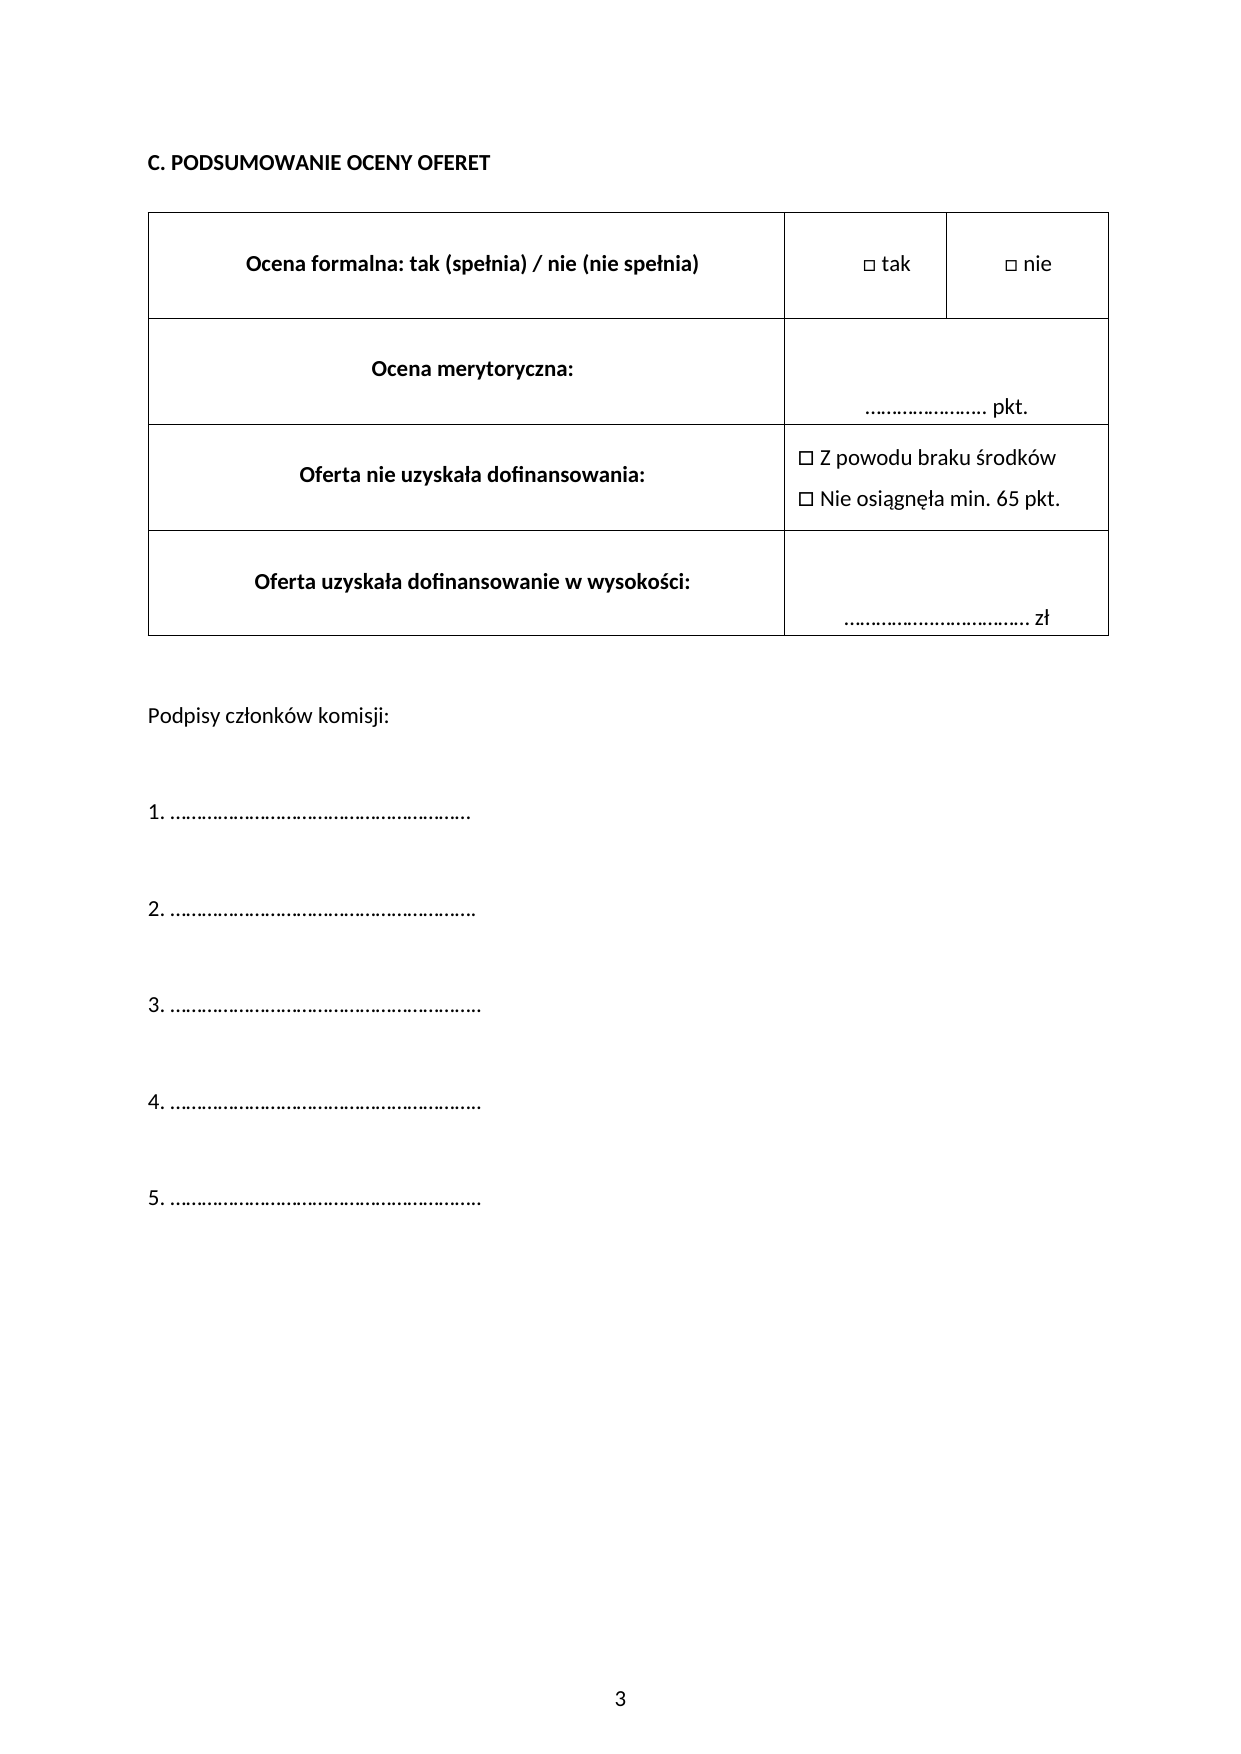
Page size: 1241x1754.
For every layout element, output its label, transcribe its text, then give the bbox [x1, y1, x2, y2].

table_header □ tak [785, 213, 946, 318]
text 5. ………………………………………………….. [148, 1183, 1093, 1212]
text C. PODSUMOWANIE OCENY OFERET [148, 148, 1093, 176]
text 4. ………………………………………………….. [148, 1087, 1093, 1115]
table_cell Oferta nie uzyskała dofinansowania: [149, 425, 784, 529]
text 3. ………………………………………………….. [148, 990, 1093, 1018]
text Podpisy członków komisji: [148, 701, 1093, 729]
table_cell Ocena merytoryczna: [149, 319, 784, 424]
table_header □ nie [947, 213, 1108, 318]
text 2. …………………………………………………. [148, 894, 1093, 922]
table_cell ………………….. pkt. [785, 319, 1108, 424]
table_cell □ Z powodu braku środków □ Nie osiągnęła min. 65 pkt. [785, 425, 1108, 529]
text 1. ………………………………………………… [148, 797, 1093, 825]
table_cell ……………..……………… zł [785, 531, 1108, 635]
table_header Ocena formalna: tak (spełnia) / nie (nie spełnia) [149, 213, 784, 318]
table_cell Oferta uzyskała dofinansowanie w wysokości: [149, 531, 784, 635]
